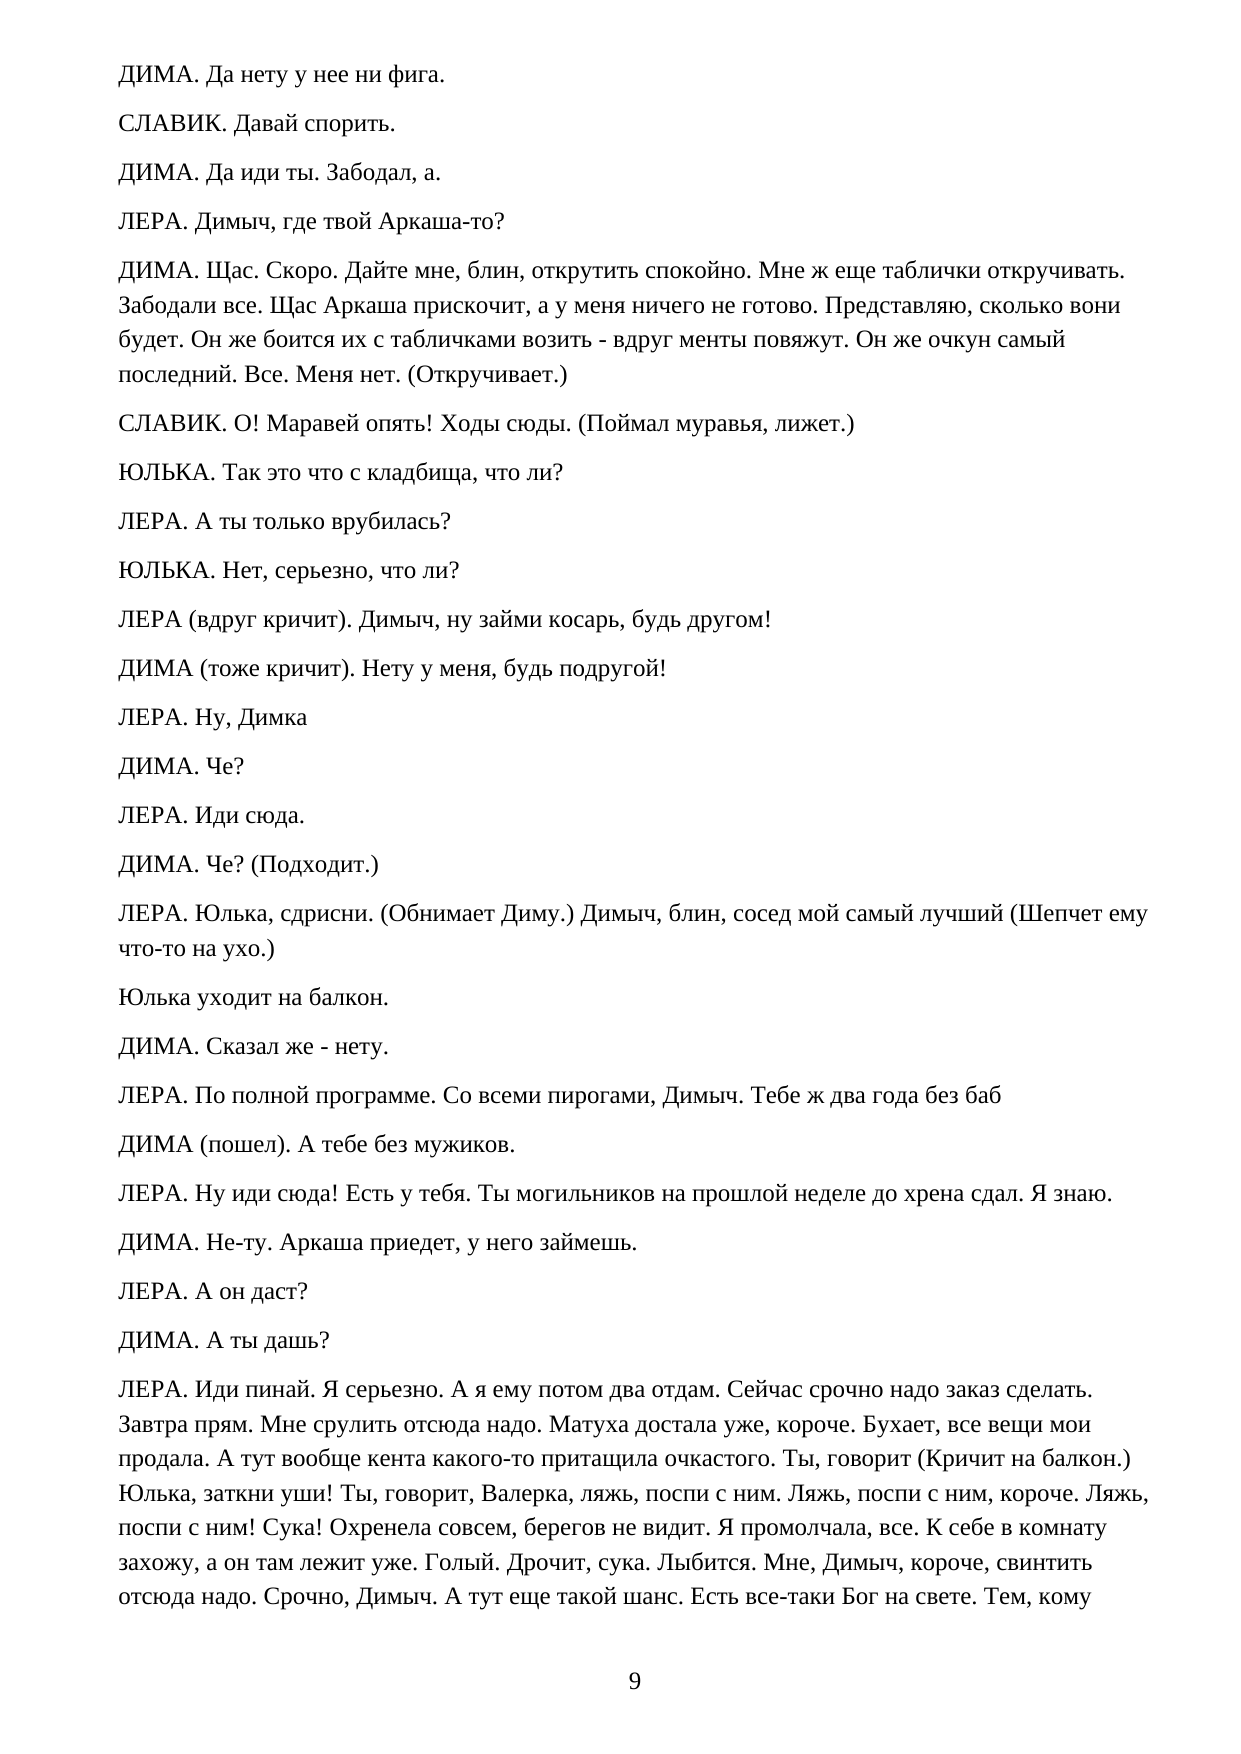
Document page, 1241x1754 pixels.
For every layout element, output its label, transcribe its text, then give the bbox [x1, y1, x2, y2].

text ЛЕРА. По полной программе. Со всеми пирогами, Димыч. Тебе ж два года без баб [118, 1080, 1152, 1109]
text ДИМА. Че? (Подходит.) [118, 849, 1152, 878]
text ЛЕРА. Юлька, сдрисни. (Обнимает Диму.) Димыч, блин, сосед мой самый лучший (Шепчет ему что-то на ухо.) [118, 898, 1152, 962]
text ЮЛЬКА. Так это что с кладбища, что ли? [118, 457, 1152, 486]
text ДИМА (тоже кричит). Нету у меня, будь подругой! [118, 653, 1152, 682]
text ДИМА. Не-ту. Аркаша приедет, у него займешь. [118, 1227, 1152, 1256]
text ДИМА. Сказал же - нету. [118, 1031, 1152, 1060]
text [118, 1374, 1152, 1610]
text ДИМА (пошел). А тебе без мужиков. [118, 1129, 1152, 1158]
text ДИМА. Да иди ты. Забодал, а. [118, 157, 1152, 186]
text ДИМА. Щас. Скоро. Дайте мне, блин, открутить спокойно. Мне ж еще таблички откручивать. Забодали все. Щас Аркаша прискочит, а у меня ничего не готово. Представляю, сколько вони будет. Он же боится их с табличками возить - вдруг менты повяжут. Он же очкун самый последний. Все. Меня нет. (Откручивает.) [118, 255, 1152, 387]
text ЮЛЬКА. Нет, серьезно, что ли? [118, 555, 1152, 584]
text ЛЕРА. Ну, Димка [118, 702, 1152, 731]
text ЛЕРА (вдруг кричит). Димыч, ну займи косарь, будь другом! [118, 604, 1152, 633]
text ДИМА. Че? [118, 751, 1152, 780]
text СЛАВИК. О! Маравей опять! Ходы сюды. (Поймал муравья, лижет.) [118, 408, 1152, 437]
text ДИМА. Да нету у нее ни фига. [118, 59, 1152, 88]
text СЛАВИК. Давай спорить. [118, 108, 1152, 137]
text ЛЕРА. А он даст? [118, 1276, 1152, 1305]
text ЛЕРА. Димыч, где твой Аркаша-то? [118, 206, 1152, 235]
text ЛЕРА. А ты только врубилась? [118, 506, 1152, 535]
text Юлька уходит на балкон. [118, 982, 1152, 1011]
text ДИМА. А ты дашь? [118, 1325, 1152, 1354]
text ЛЕРА. Иди сюда. [118, 800, 1152, 829]
text ЛЕРА. Ну иди сюда! Есть у тебя. Ты могильников на прошлой неделе до хрена сдал. Я знаю. [118, 1178, 1152, 1207]
